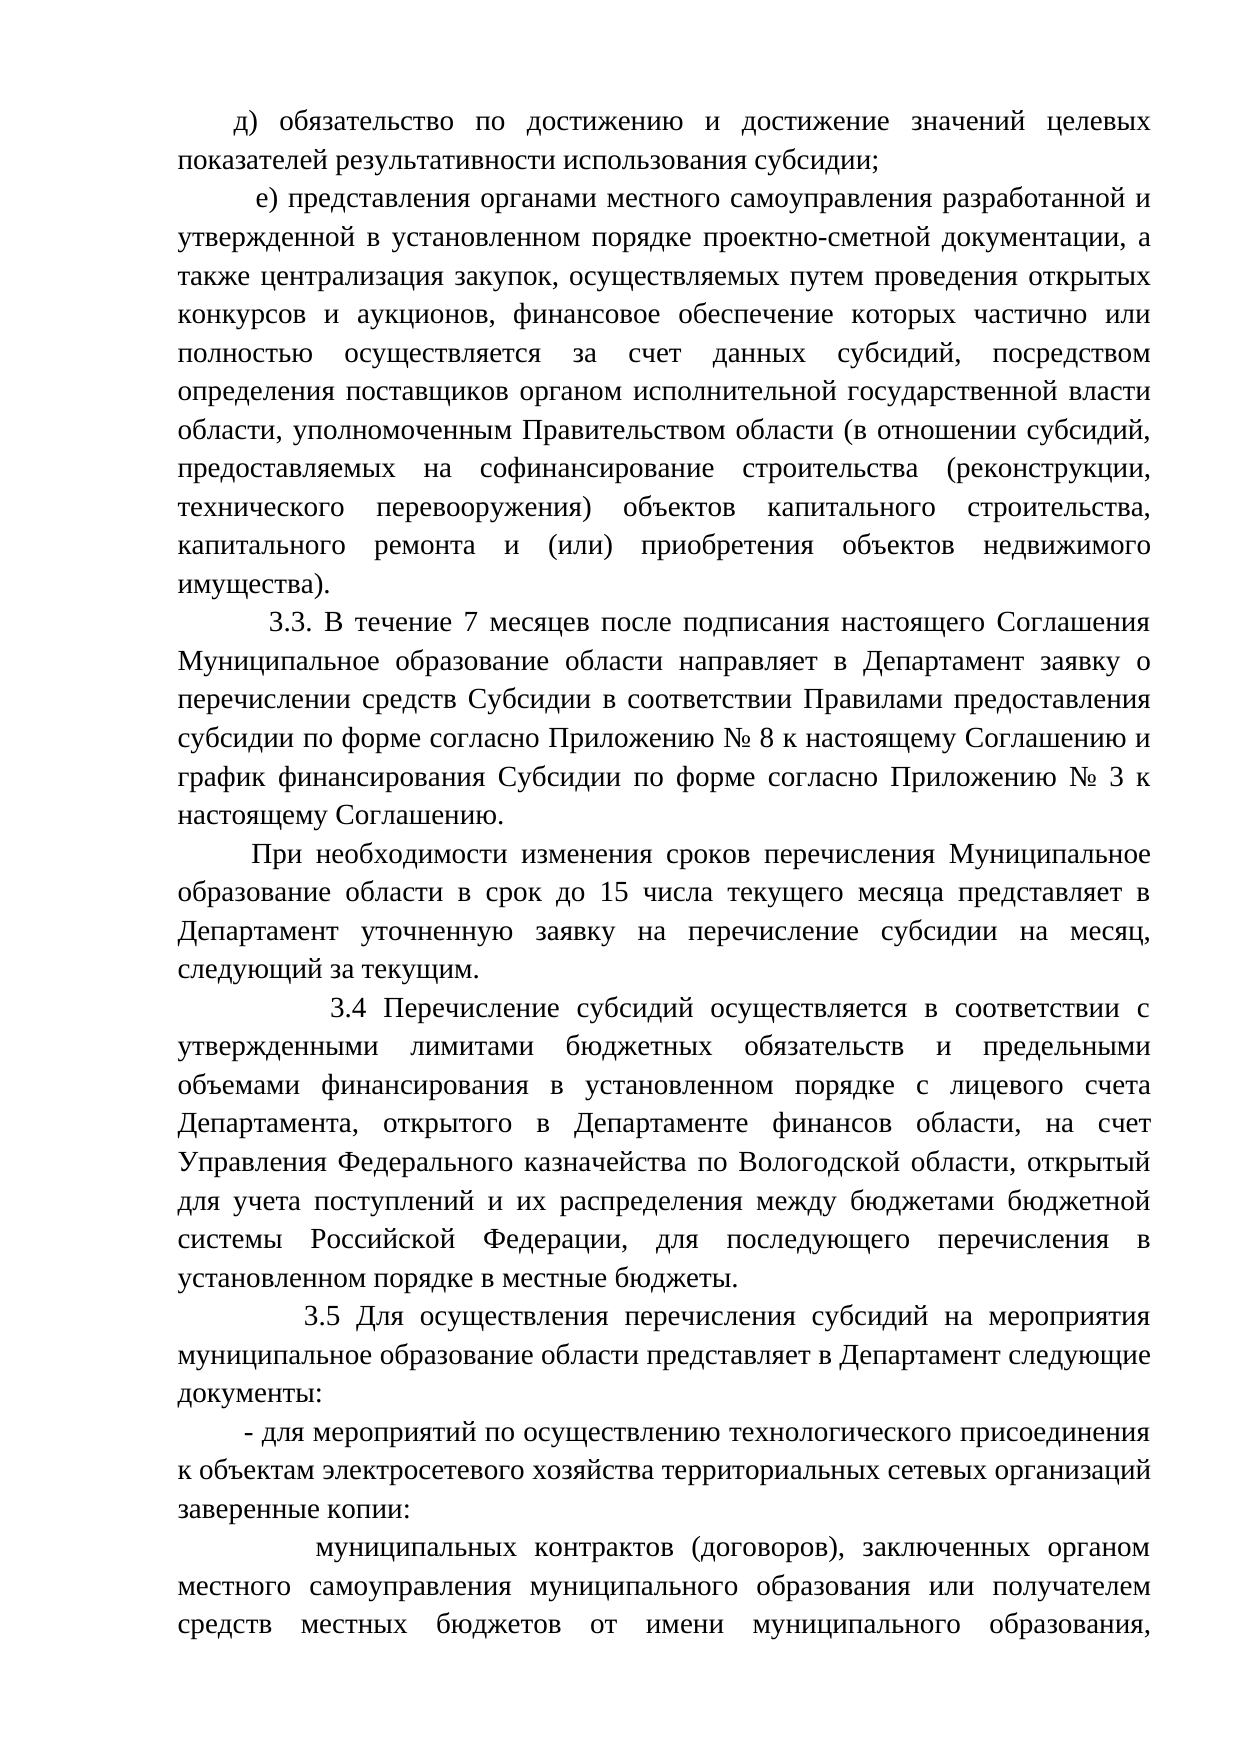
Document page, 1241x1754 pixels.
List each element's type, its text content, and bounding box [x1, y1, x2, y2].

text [177, 1529, 1152, 1640]
text 3.5 Для осуществления перечисления субсидий на мероприятия муниципальное образование области представляет в Департамент следующие документы: [177, 1298, 1152, 1409]
text 3.4 Перечисление субсидий осуществляется в соответствии с утвержденными лимитами бюджетных обязательств и предельными объемами финансирования в установленном порядке с лицевого счета Департамента, открытого в Департаменте финансов области, на счет Управления Федерального казначейства по Вологодской области, открытый для учета поступлений и их распределения между бюджетами бюджетной системы Российской Федерации, для последующего перечисления в установленном порядке в местные бюджеты. [177, 990, 1152, 1293]
text д) обязательство по достижению и достижение значений целевых показателей результативности использования субсидии; [177, 103, 1152, 176]
text 3.3. В течение 7 месяцев после подписания настоящего Соглашения Муниципальное образование области направляет в Департамент заявку о перечислении средств Субсидии в соответствии Правилами предоставления субсидии по форме согласно Приложению № 8 к настоящему Соглашению и график финансирования Субсидии по форме согласно Приложению № 3 к настоящему Соглашению. [177, 604, 1152, 831]
text - для мероприятий по осуществлению технологического присоединения к объектам электросетевого хозяйства территориальных сетевых организаций заверенные копии: [177, 1414, 1152, 1524]
text При необходимости изменения сроков перечисления Муниципальное образование области в срок до 15 числа текущего месяца представляет в Департамент уточненную заявку на перечисление субсидии на месяц, следующий за текущим. [177, 836, 1152, 985]
text е) представления органами местного самоуправления разработанной и утвержденной в установленном порядке проектно-сметной документации, а также централизация закупок, осуществляемых путем проведения открытых конкурсов и аукционов, финансовое обеспечение которых частично или полностью осуществляется за счет данных субсидий, посредством определения поставщиков органом исполнительной государственной власти области, уполномоченным Правительством области (в отношении субсидий, предоставляемых на софинансирование строительства (реконструкции, технического перевооружения) объектов капитального строительства, капитального ремонта и (или) приобретения объектов недвижимого имущества). [177, 181, 1152, 599]
